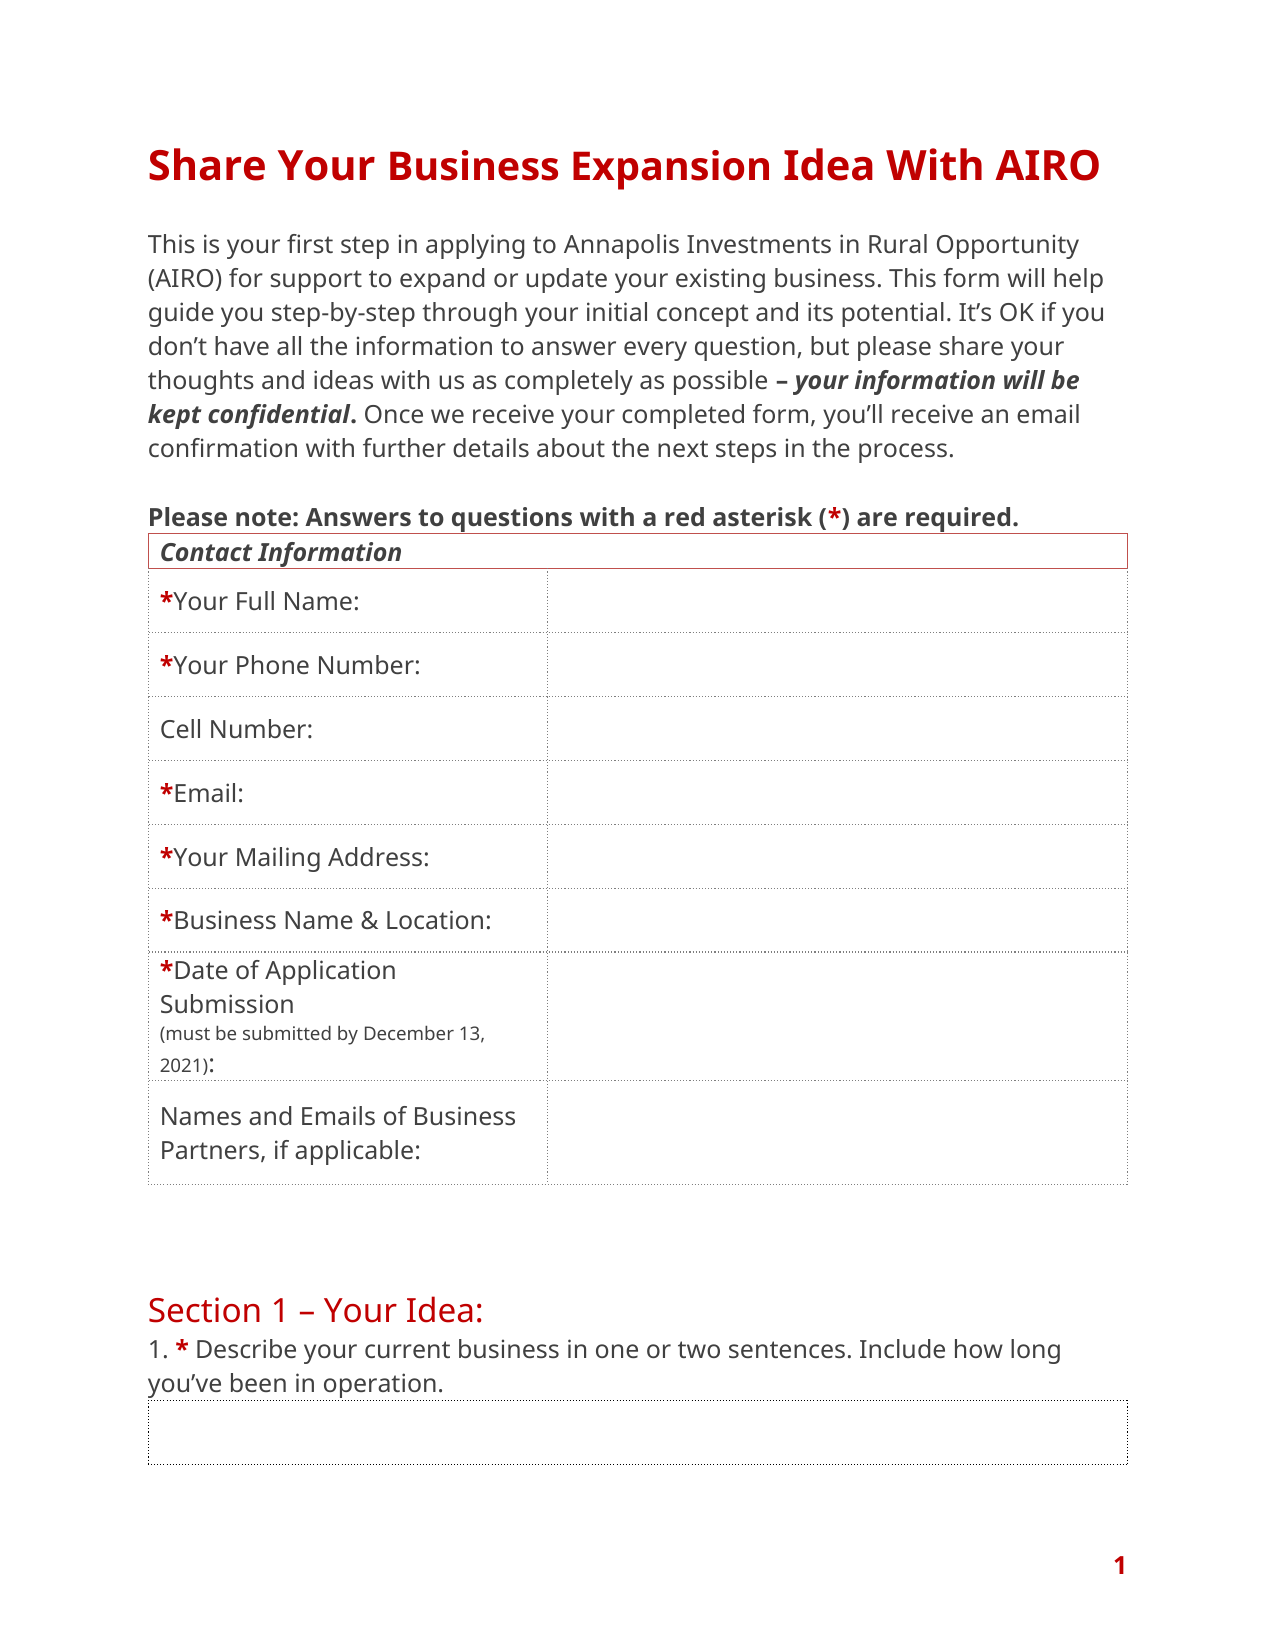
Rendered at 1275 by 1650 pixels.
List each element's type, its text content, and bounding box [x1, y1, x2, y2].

table_cell *Business Name & Location: [148, 888, 548, 951]
table_cell [548, 951, 1128, 1080]
table_cell *Date of Application Submission (must be submitted by December 13, 2021): [148, 951, 548, 1080]
table_cell Names and Emails of Business Partners, if applicable: [148, 1080, 548, 1183]
table_header Contact Information [149, 534, 1127, 568]
table_header [148, 1400, 1128, 1464]
text 1. * Describe your current business in one or two sentences. Include how long you’ve been in operation. [148, 1332, 1127, 1400]
table_cell *Your Full Name: [148, 569, 548, 632]
text Please note: Answers to questions with a red asterisk (*) are required. [148, 499, 1127, 533]
table_cell [548, 760, 1128, 824]
table_cell *Email: [148, 760, 548, 824]
table_cell [548, 888, 1128, 951]
table_cell [548, 569, 1128, 632]
table_cell *Your Phone Number: [148, 632, 548, 696]
text Section 1 – Your Idea: [148, 1287, 1127, 1332]
table_cell [548, 1080, 1128, 1183]
table_cell [548, 632, 1128, 696]
table_cell *Your Mailing Address: [148, 824, 548, 888]
table_cell [548, 696, 1128, 760]
table_cell [548, 824, 1128, 888]
text This is your first step in applying to Annapolis Investments in Rural Opportunity (AIRO) for support to expand or update your existing business. This form will help guide you step-by-step through your initial concept and its potential. It’s OK if you don’t have all the information to answer every question, but please share your thoughts and ideas with us as completely as possible – your information will be kept confidential. Once we receive your completed form, you’ll receive an email confirmation with further details about the next steps in the process. [148, 227, 1127, 465]
text Share Your Business Expansion Idea With AIRO [148, 136, 1127, 193]
table_cell Cell Number: [148, 696, 548, 760]
